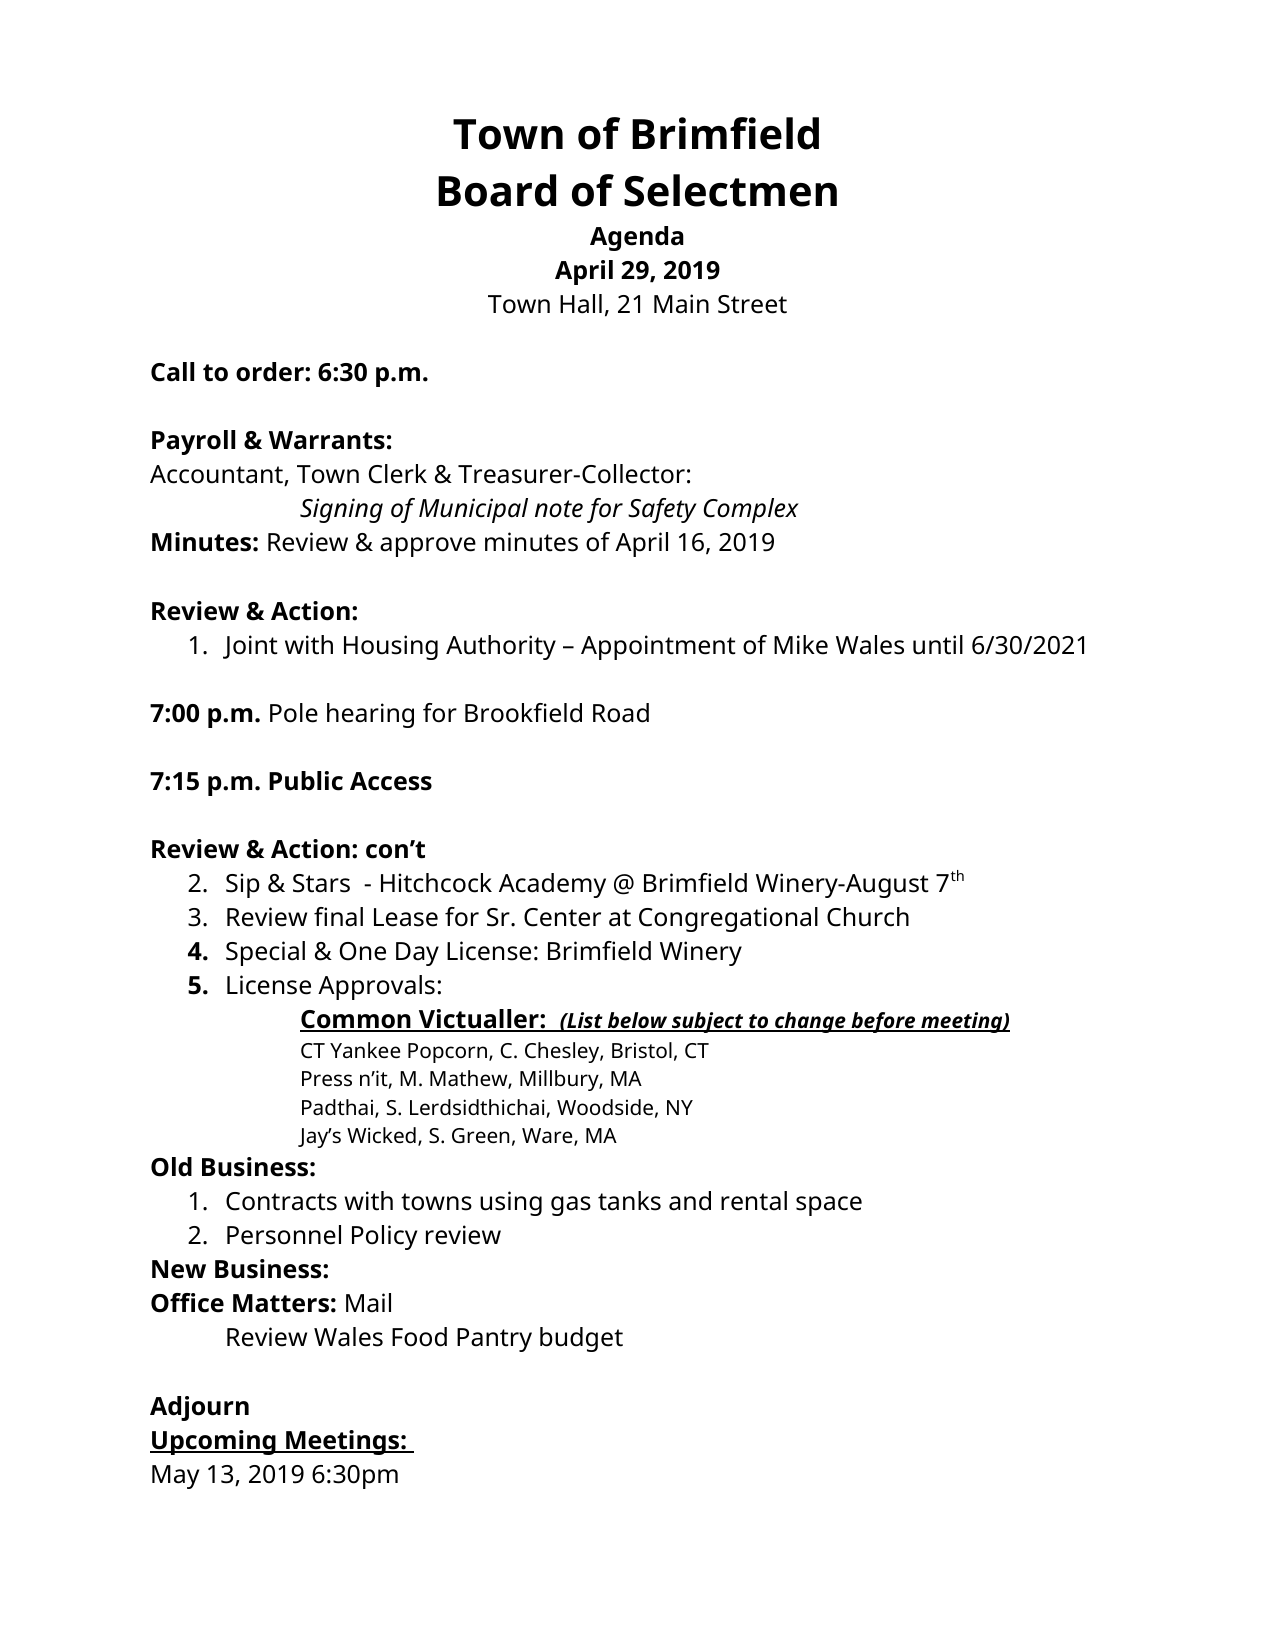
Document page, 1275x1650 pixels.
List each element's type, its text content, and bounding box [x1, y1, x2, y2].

list Old Business: [150, 1150, 1125, 1184]
list License Approvals: [187, 968, 1125, 1002]
text Payroll & Warrants: [150, 423, 1125, 457]
text April 29, 2019 [150, 253, 1125, 287]
list Jay’s Wicked, S. Green, Ware, MA [150, 1121, 1125, 1150]
list Common Victualler: (List below subject to change before meeting) [150, 1002, 1125, 1036]
text Town of Brimfield [150, 105, 1125, 162]
text New Business: [150, 1252, 1125, 1286]
text Adjourn [150, 1388, 1125, 1422]
list Personnel Policy review [187, 1218, 1125, 1252]
list Contracts with towns using gas tanks and rental space [187, 1184, 1125, 1218]
text Call to order: 6:30 p.m. [150, 355, 1125, 389]
list Press n’it, M. Mathew, Millbury, MA [150, 1064, 1125, 1093]
text 7:00 p.m. Pole hearing for Brookfield Road [150, 695, 1125, 729]
list Signing of Municipal note for Safety Complex [225, 491, 1125, 525]
list Joint with Housing Authority – Appointment of Mike Wales until 6/30/2021 [187, 627, 1125, 661]
text Review & Action: con’t [150, 832, 1125, 866]
list Review Wales Food Pantry budget [225, 1320, 1125, 1354]
text Town Hall, 21 Main Street [150, 287, 1125, 321]
list Special & One Day License: Brimfield Winery [187, 934, 1125, 968]
text Upcoming Meetings: [150, 1422, 1125, 1456]
text Minutes: Review & approve minutes of April 16, 2019 [150, 525, 1125, 559]
text Board of Selectmen [150, 162, 1125, 218]
text Agenda [150, 218, 1125, 253]
list CT Yankee Popcorn, C. Chesley, Bristol, CT [150, 1036, 1125, 1064]
text Accountant, Town Clerk & Treasurer-Collector: [150, 457, 1125, 491]
text Office Matters: Mail [150, 1286, 1125, 1320]
list Padthai, S. Lerdsidthichai, Woodside, NY [150, 1093, 1125, 1121]
list Sip & Stars - Hitchcock Academy @ Brimfield Winery-August 7th [187, 866, 1125, 900]
text 7:15 p.m. Public Access [150, 763, 1125, 798]
text Review & Action: [150, 593, 1125, 627]
list Review final Lease for Sr. Center at Congregational Church [187, 900, 1125, 934]
text May 13, 2019 6:30pm [150, 1456, 1125, 1490]
